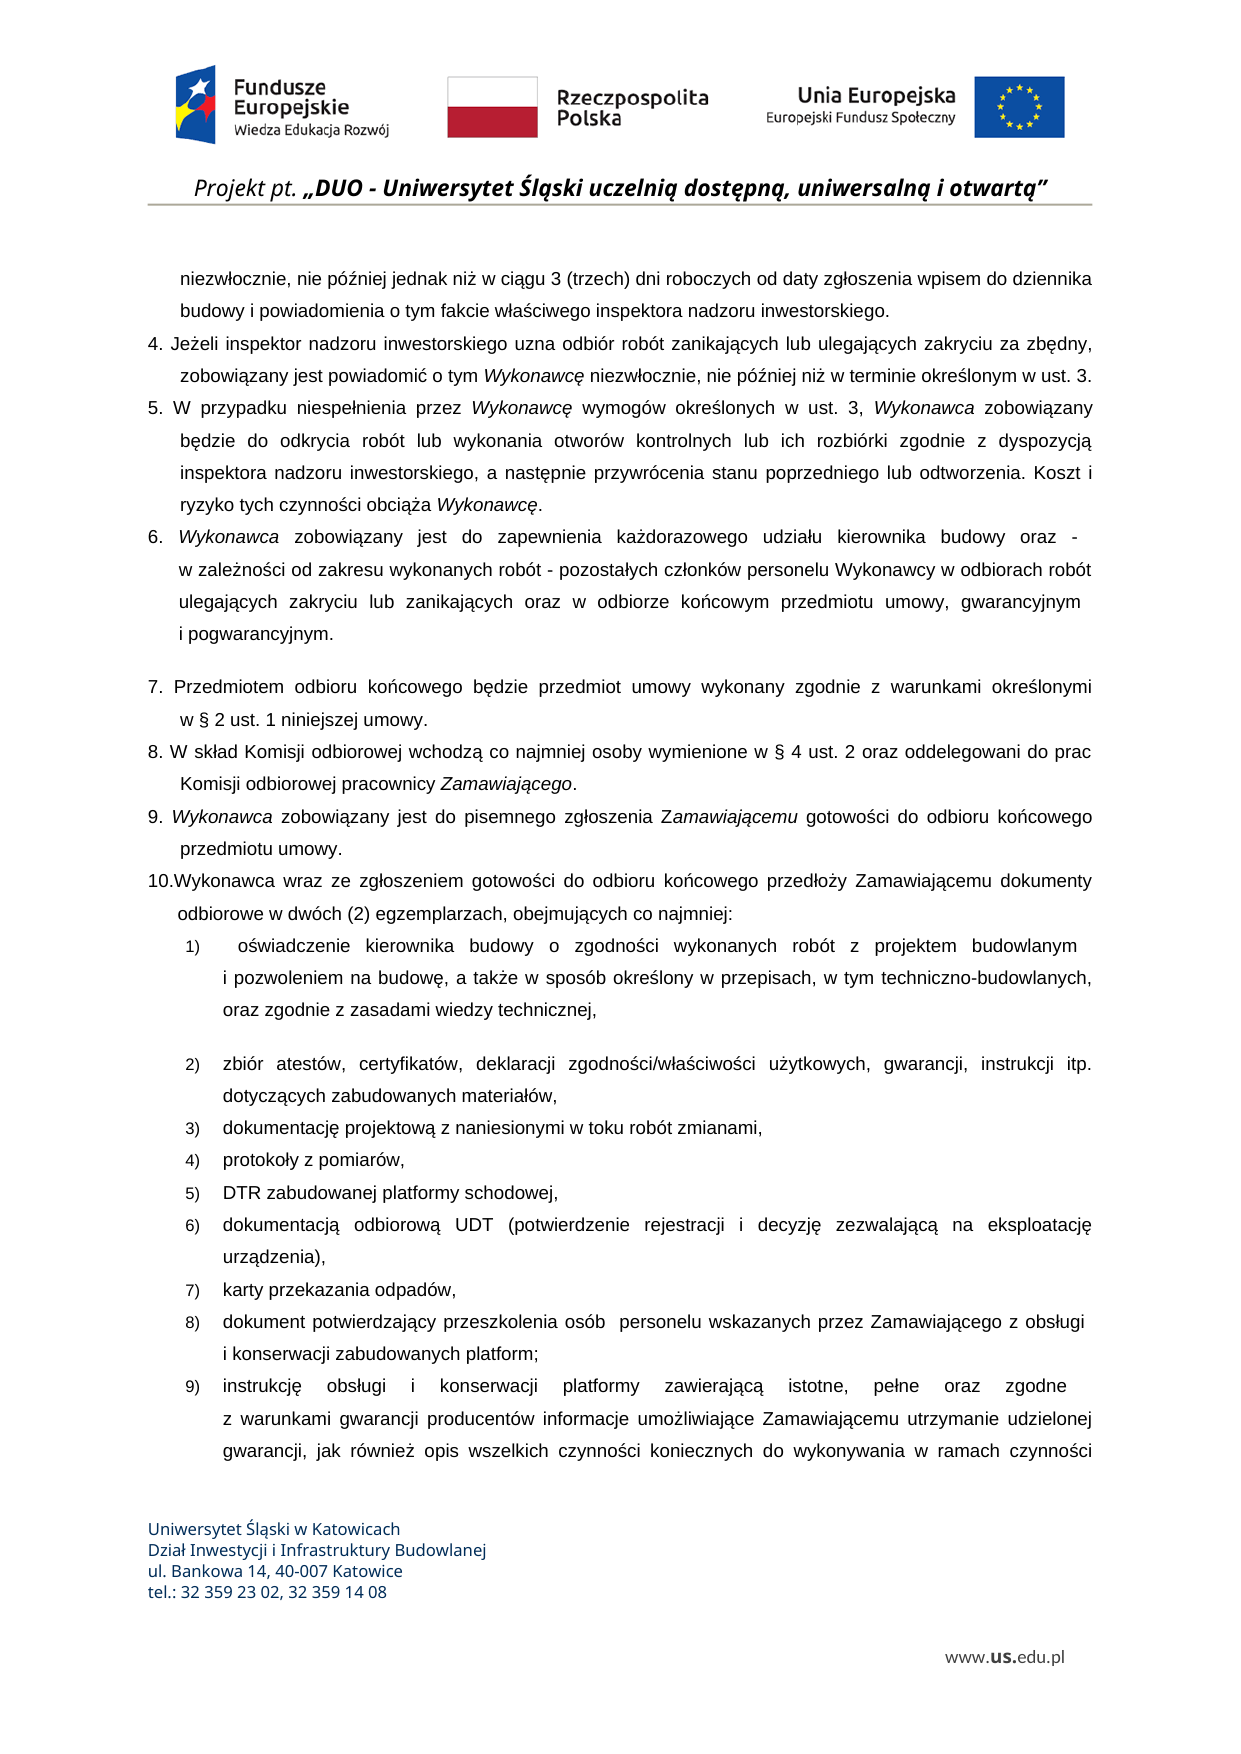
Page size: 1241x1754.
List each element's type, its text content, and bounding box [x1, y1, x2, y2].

list Przedmiotem odbioru końcowego będzie przedmiot umowy wykonany zgodnie z warunkami określonymi w § 2 ust. 1 niniejszej umowy. [148, 676, 1093, 730]
list karty przekazania odpadów, [185, 1278, 1093, 1300]
list oświadczenie kierownika budowy o zgodności wykonanych robót z projektem budowlanym i pozwoleniem na budowę, a także w sposób określony w przepisach, w tym techniczno-budowlanych, oraz zgodnie z zasadami wiedzy technicznej, [185, 935, 1093, 1021]
list dokumentację projektową z naniesionymi w toku robót zmianami, [185, 1117, 1093, 1138]
list protokoły z pomiarów, [185, 1149, 1093, 1171]
picture [147, 35, 1093, 173]
list Wykonawca zobowiązany jest do pisemnego zgłoszenia Zamawiającemu gotowości do odbioru końcowego przedmiotu umowy. [148, 806, 1093, 859]
list zbiór atestów, certyfikatów, deklaracji zgodności/właściwości użytkowych, gwarancji, instrukcji itp. dotyczących zabudowanych materiałów, [185, 1052, 1093, 1106]
list dokument potwierdzający przeszkolenia osób personelu wskazanych przez Zamawiającego z obsługi i konserwacji zabudowanych platform; [185, 1311, 1093, 1364]
list W przypadku niespełnienia przez Wykonawcę wymogów określonych w ust. 3, Wykonawca zobowiązany będzie do odkrycia robót lub wykonania otworów kontrolnych lub ich rozbiórki zgodnie z dyspozycją inspektora nadzoru inwestorskiego, a następnie przywrócenia stanu poprzedniego lub odtworzenia. Koszt i ryzyko tych czynności obciąża Wykonawcę. [148, 397, 1093, 516]
list W skład Komisji odbiorowej wchodzą co najmniej osoby wymienione w § 4 ust. 2 oraz oddelegowani do prac Komisji odbiorowej pracownicy Zamawiającego. [148, 741, 1093, 795]
list dokumentacją odbiorową UDT (potwierdzenie rejestracji i decyzję zezwalającą na eksploatację urządzenia), [185, 1214, 1093, 1268]
list Jeżeli inspektor nadzoru inwestorskiego uzna odbiór robót zanikających lub ulegających zakryciu za zbędny, zobowiązany jest powiadomić o tym Wykonawcę niezwłocznie, nie później niż w terminie określonym w ust. 3. [148, 333, 1093, 386]
list DTR zabudowanej platformy schodowej, [185, 1182, 1093, 1203]
list Wykonawca wraz ze zgłoszeniem gotowości do odbioru końcowego przedłoży Zamawiającemu dokumenty odbiorowe w dwóch (2) egzemplarzach, obejmujących co najmniej: [148, 870, 1093, 924]
list Wykonawca zobowiązany jest do zapewnienia każdorazowego udziału kierownika budowy oraz - w zależności od zakresu wykonanych robót - pozostałych członków personelu Wykonawcy w odbiorach robót ulegających zakryciu lub zanikających oraz w odbiorze końcowym przedmiotu umowy, gwarancyjnym i pogwarancyjnym. [148, 526, 1093, 645]
